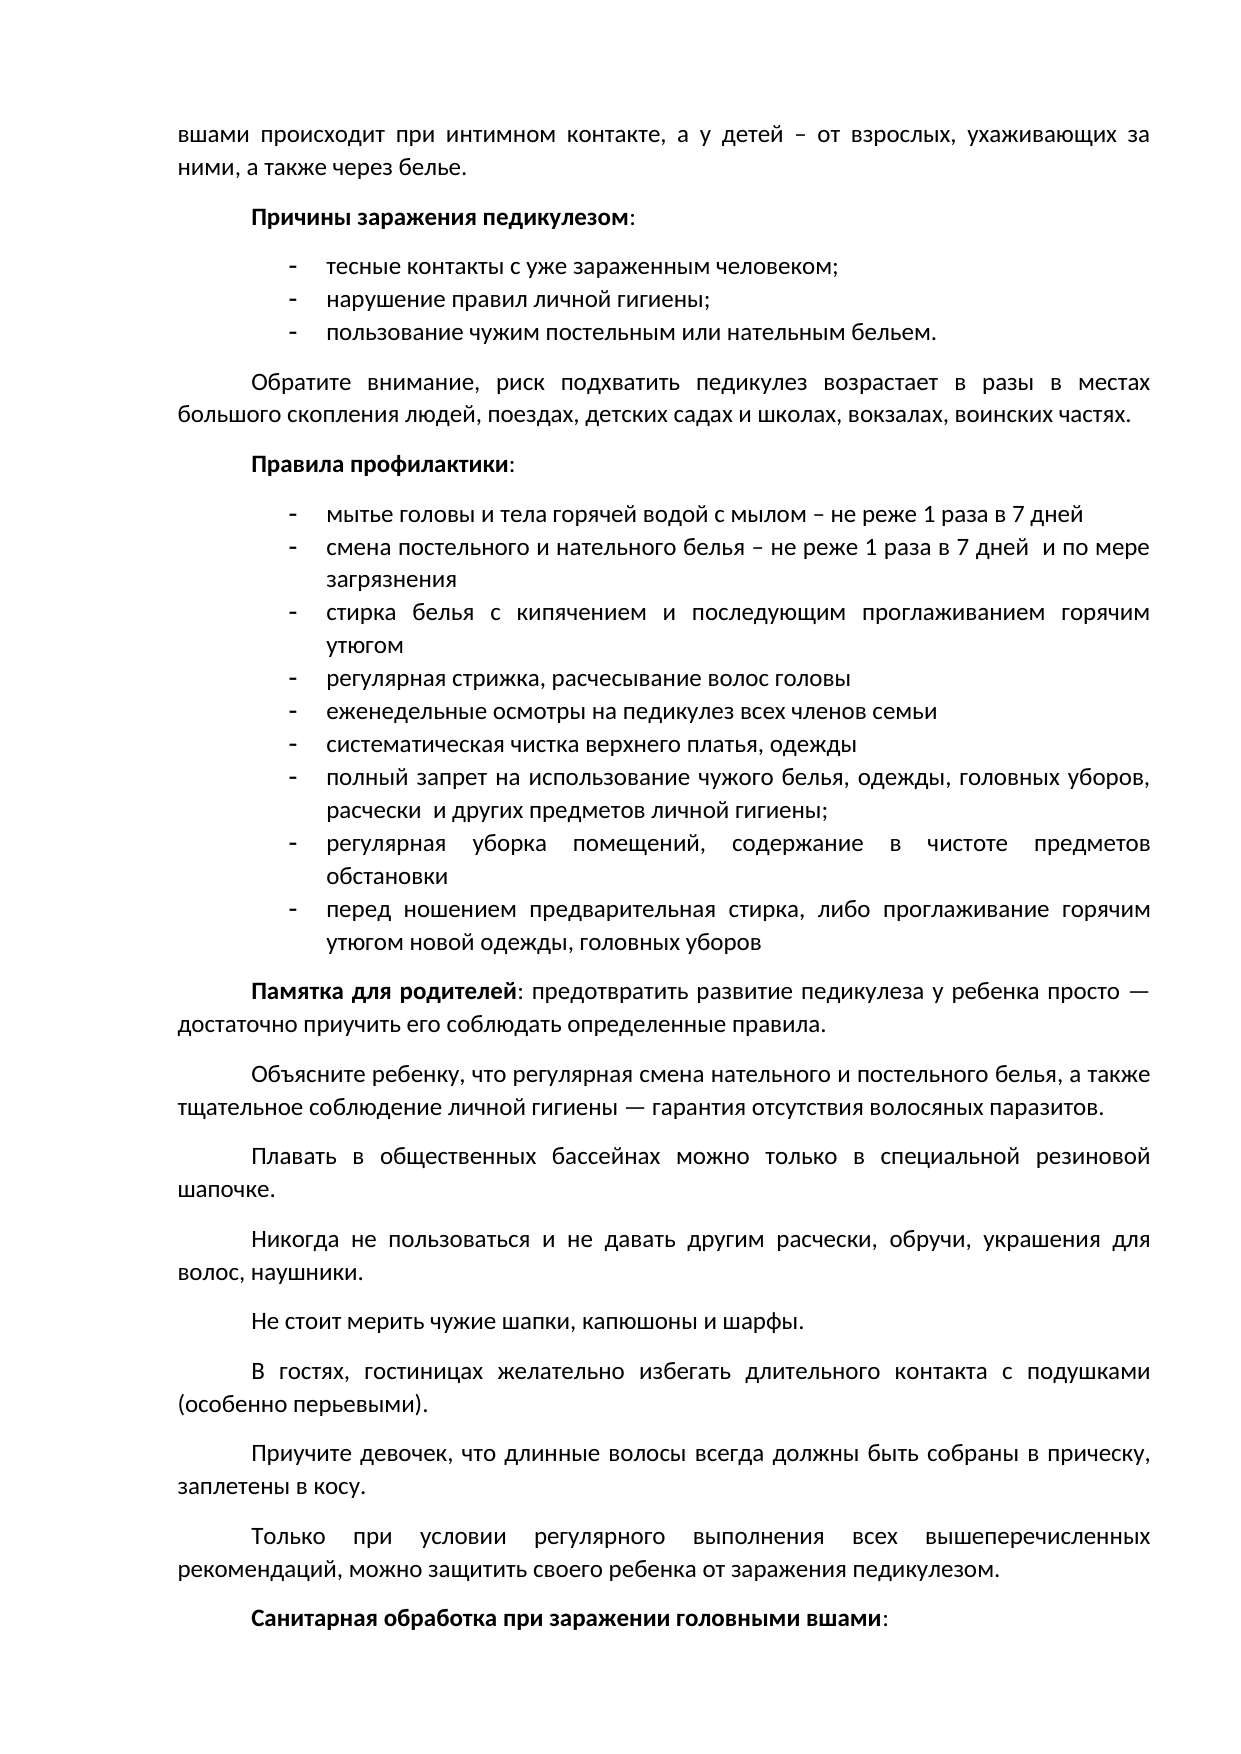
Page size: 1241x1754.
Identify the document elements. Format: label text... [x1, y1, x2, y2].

text Санитарная обработка при заражении головными вшами: [177, 1602, 1152, 1633]
list регулярная уборка помещений, содержание в чистоте предметов обстановки [288, 827, 1152, 890]
list мытье головы и тела горячей водой с мылом – не реже 1 раза в 7 дней [288, 498, 1152, 528]
text В гостях, гостиницах желательно избегать длительного контакта с подушками (особенно перьевыми). [177, 1355, 1152, 1418]
text Объясните ребенку, что регулярная смена нательного и постельного белья, а также тщательное соблюдение личной гигиены — гарантия отсутствия волосяных паразитов. [177, 1058, 1152, 1121]
text Памятка для родителей: предотвратить развитие педикулеза у ребенка просто — достаточно приучить его соблюдать определенные правила. [177, 975, 1152, 1039]
text Никогда не пользоваться и не давать другим расчески, обручи, украшения для волос, наушники. [177, 1223, 1152, 1286]
list регулярная стрижка, расчесывание волос головы [288, 662, 1152, 693]
list еженедельные осмотры на педикулез всех членов семьи [288, 695, 1152, 726]
text Приучите девочек, что длинные волосы всегда должны быть собраны в прическу, заплетены в косу. [177, 1437, 1152, 1501]
list нарушение правил личной гигиены; [288, 283, 1152, 314]
list систематическая чистка верхнего платья, одежды [288, 728, 1152, 759]
list смена постельного и нательного белья – не реже 1 раза в 7 дней и по мере загрязнения [288, 531, 1152, 594]
text Не стоит мерить чужие шапки, капюшоны и шарфы. [177, 1305, 1152, 1336]
list тесные контакты с уже зараженным человеком; [288, 250, 1152, 281]
list перед ношением предварительная стирка, либо проглаживание горячим утюгом новой одежды, головных уборов [288, 893, 1152, 956]
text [177, 118, 1152, 182]
text Обратите внимание, риск подхватить педикулез возрастает в разы в местах большого скопления людей, поездах, детских садах и школах, вокзалах, воинских частях. [177, 366, 1152, 429]
text Правила профилактики: [177, 448, 1152, 479]
list стирка белья с кипячением и последующим проглаживанием горячим утюгом [288, 596, 1152, 660]
text Причины заражения педикулезом: [177, 201, 1152, 231]
text Только при условии регулярного выполнения всех вышеперечисленных рекомендаций, можно защитить своего ребенка от заражения педикулезом. [177, 1520, 1152, 1583]
text Плавать в общественных бассейнах можно только в специальной резиновой шапочке. [177, 1140, 1152, 1204]
list пользование чужим постельным или нательным бельем. [288, 316, 1152, 347]
list полный запрет на использование чужого белья, одежды, головных уборов, расчески и других предметов личной гигиены; [288, 761, 1152, 824]
